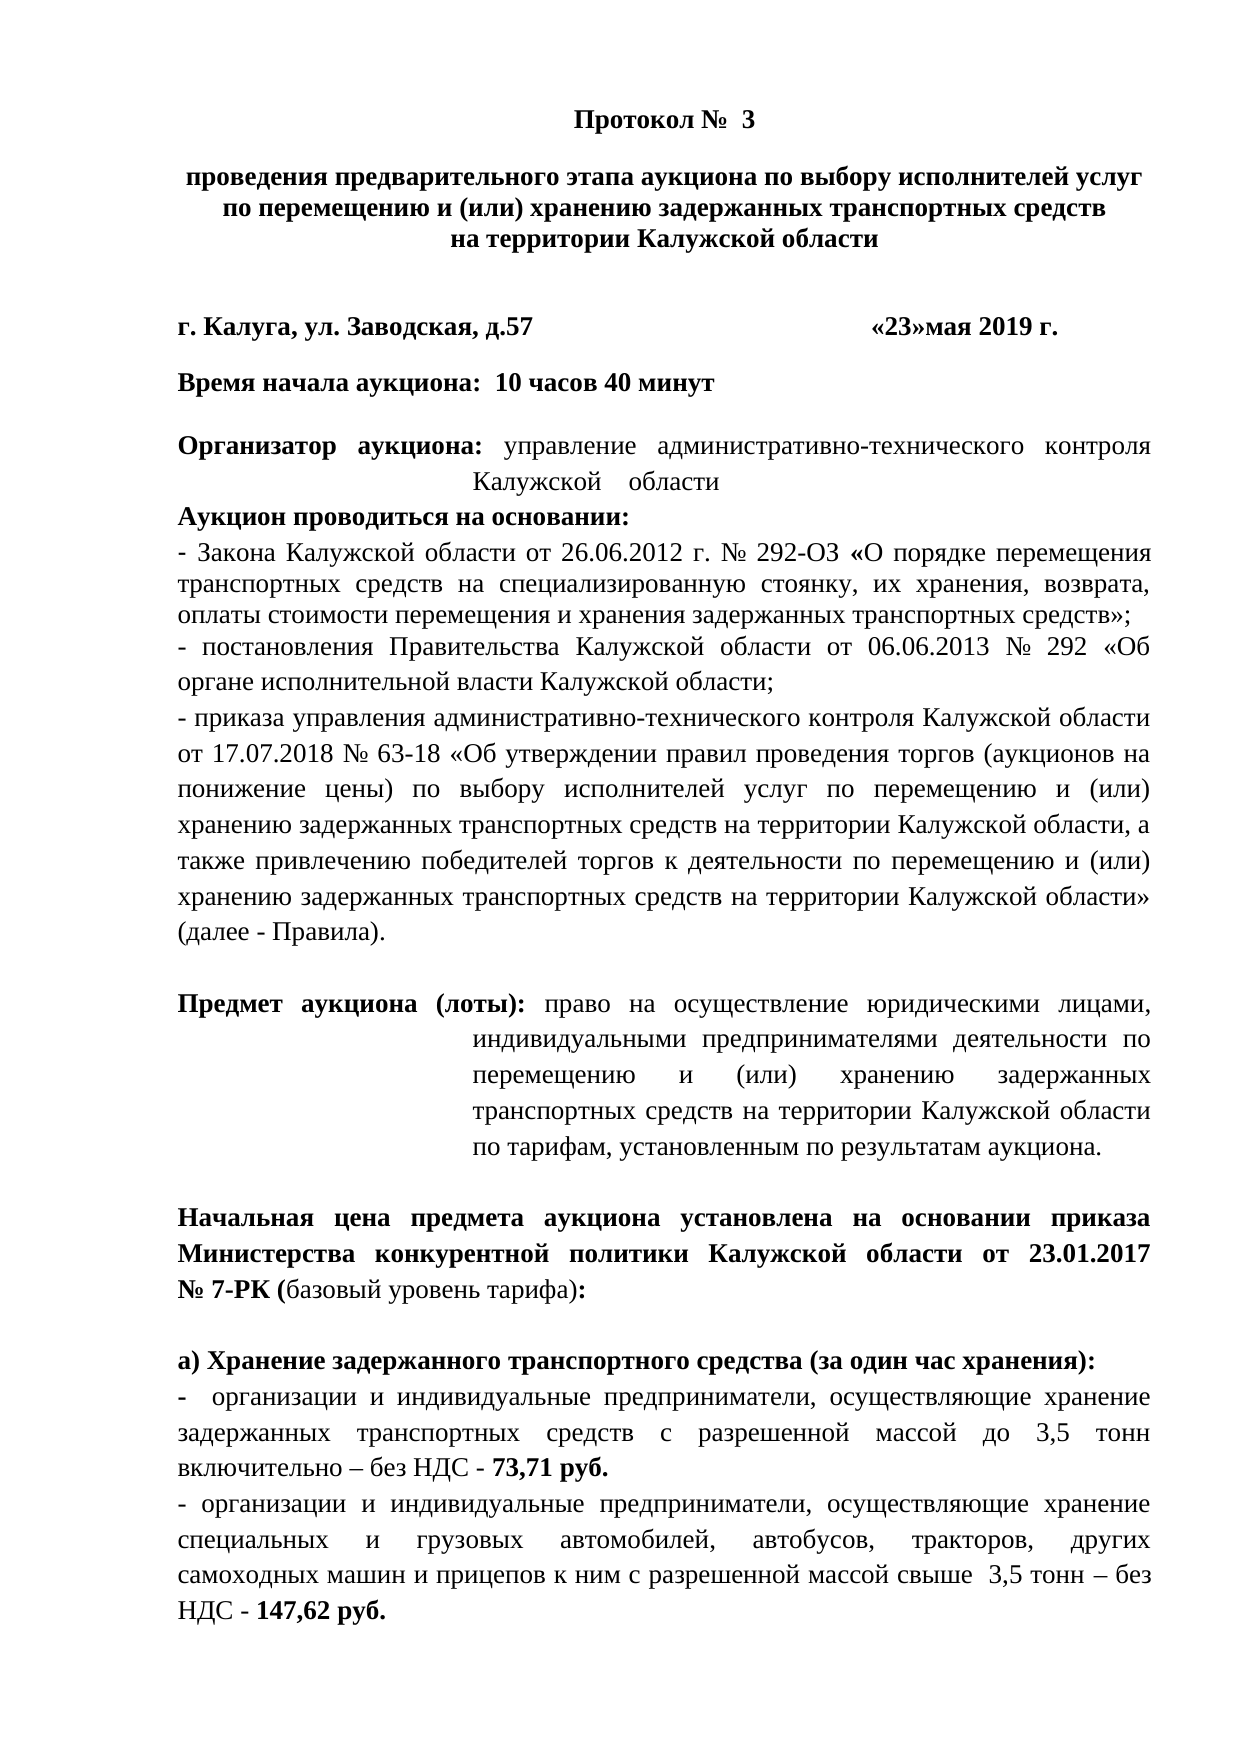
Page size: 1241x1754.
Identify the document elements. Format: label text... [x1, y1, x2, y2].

text Время начала аукциона: 10 часов 40 минут [177, 367, 1152, 398]
text Начальная цена предмета аукциона установлена на основании приказа Министерства конкурентной политики Калужской области от 23.01.2017 № 7-РК (базовый уровень тарифа): [177, 1201, 1152, 1304]
text проведения предварительного этапа аукциона по выбору исполнителей услуг [177, 160, 1152, 191]
text по перемещению и (или) хранению задержанных транспортных средств [177, 191, 1152, 222]
text - организации и индивидуальные предприниматели, осуществляющие хранение специальных и грузовых автомобилей, автобусов, тракторов, других самоходных машин и прицепов к ним с разрешенной массой свыше 3,5 тонн – без НДС - 147,62 руб. [177, 1487, 1152, 1625]
text на территории Калужской области [177, 222, 1152, 253]
text Организатор аукциона: управление административно-технического контроля Калужской области [177, 429, 1152, 496]
text - организации и индивидуальные предприниматели, осуществляющие хранение задержанных транспортных средств с разрешенной массой до 3,5 тонн включительно – без НДС - 73,71 руб. [177, 1380, 1152, 1482]
text Протокол № 3 [177, 103, 1152, 134]
text г. Калуга, ул. Заводская, д.57 «23»мая 2019 г. [177, 310, 1152, 341]
text - Закона Калужской области от 26.06.2012 г. № 292-ОЗ «О порядке перемещения транспортных средств на специализированную стоянку, их хранения, возврата, оплаты стоимости перемещения и хранения задержанных транспортных средств»; [177, 536, 1152, 629]
text - приказа управления административно-технического контроля Калужской области от 17.07.2018 № 63-18 «Об утверждении правил проведения торгов (аукционов на понижение цены) по выбору исполнителей услуг по перемещению и (или) хранению задержанных транспортных средств на территории Калужской области, а также привлечению победителей торгов к деятельности по перемещению и (или) хранению задержанных транспортных средств на территории Калужской области» (далее - Правила). [177, 701, 1152, 947]
text Предмет аукциона (лоты): право на осуществление юридическими лицами, индивидуальными предпринимателями деятельности по перемещению и (или) хранению задержанных транспортных средств на территории Калужской области по тарифам, установленным по результатам аукциона. [177, 987, 1152, 1161]
text а) Хранение задержанного транспортного средства (за один час хранения): [177, 1344, 1152, 1375]
text - постановления Правительства Калужской области от 06.06.2013 № 292 «Об органе исполнительной власти Калужской области; [177, 629, 1152, 696]
text Аукцион проводиться на основании: [177, 500, 1152, 531]
